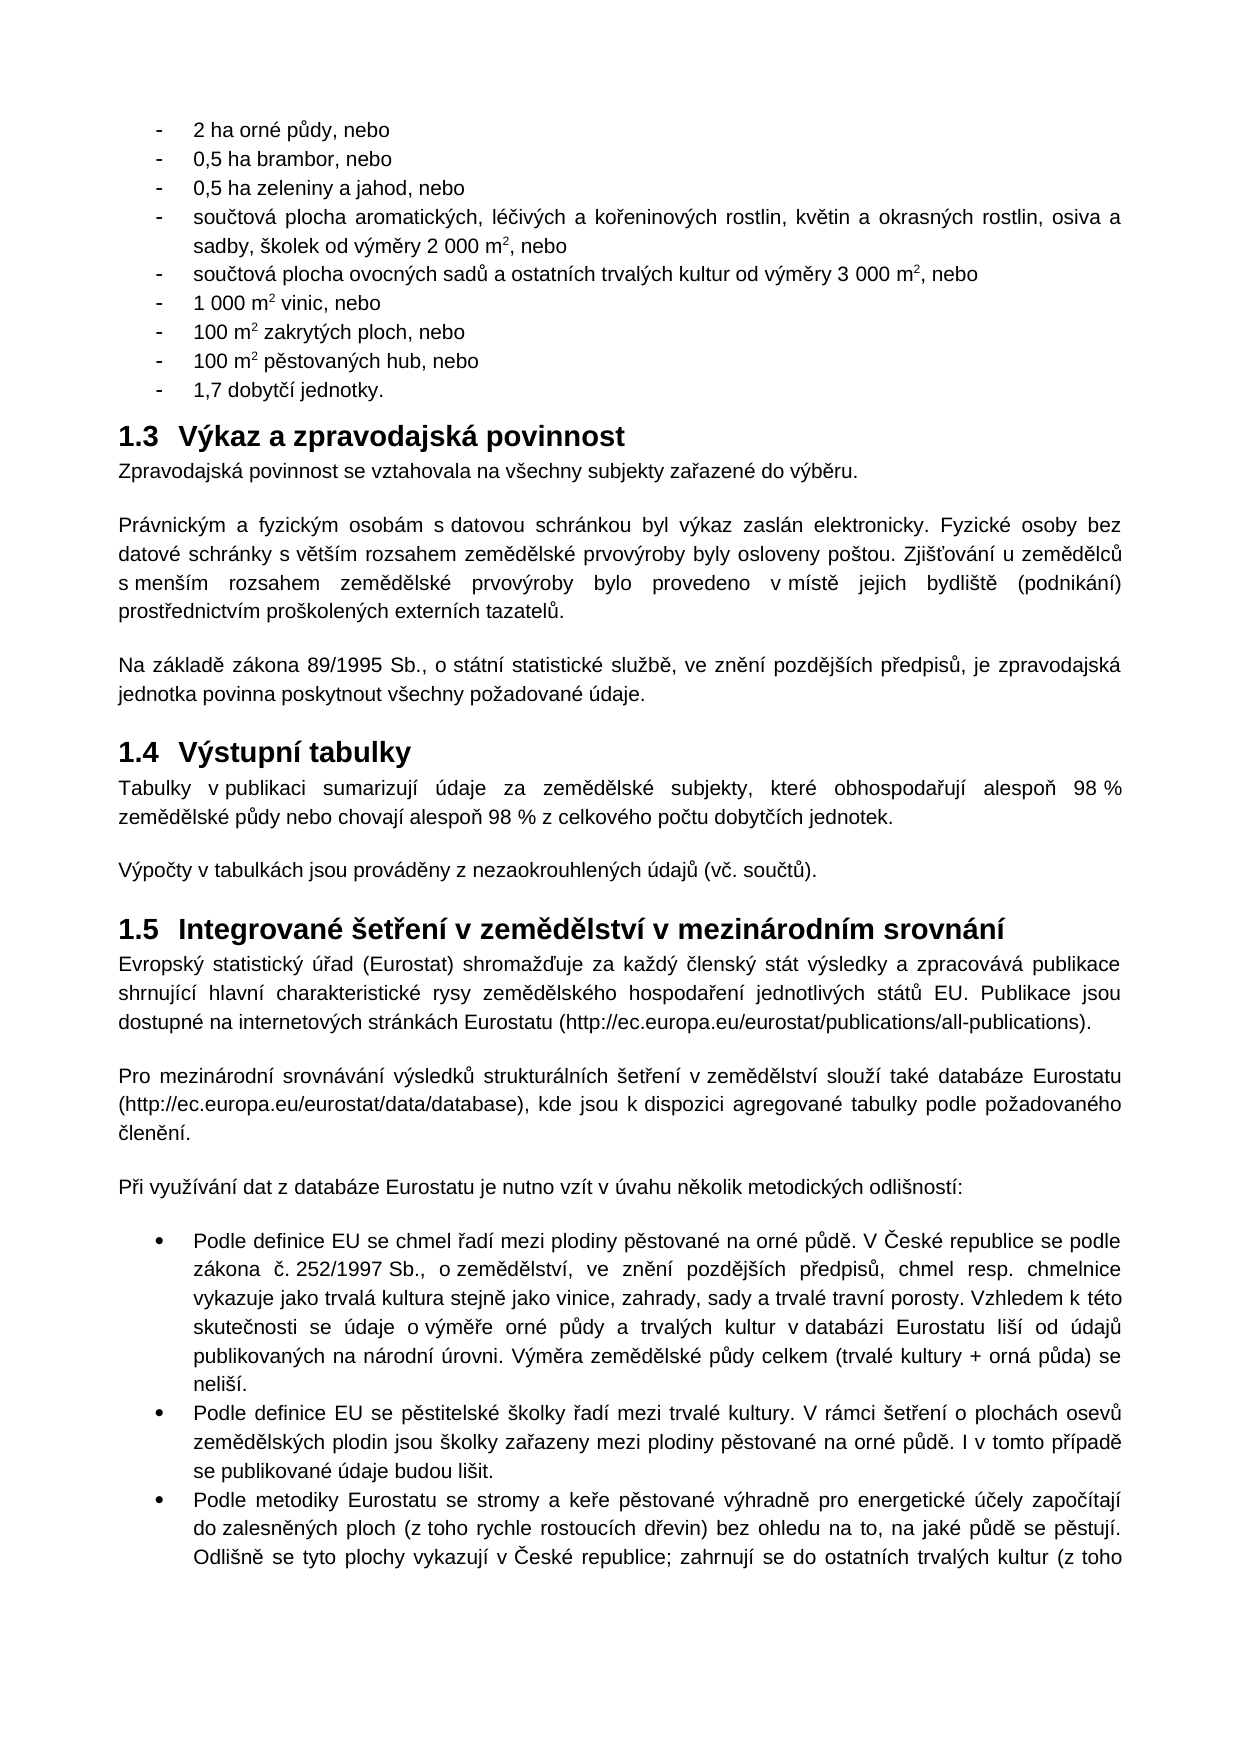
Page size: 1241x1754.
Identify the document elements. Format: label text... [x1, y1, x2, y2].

list 0,5 ha zeleniny a jahod, nebo [156, 176, 1122, 200]
subtitle Integrované šetření v zemědělství v mezinárodním srovnání [118, 912, 1122, 946]
subtitle Výkaz a zpravodajská povinnost [118, 419, 1122, 453]
list součtová plocha aromatických, léčivých a kořeninových rostlin, květin a okrasných rostlin, osiva a sadby, školek od výměry 2 000 m2, nebo [156, 205, 1122, 257]
list 1,7 dobytčí jednotky. [156, 378, 1122, 402]
subtitle Výstupní tabulky [118, 736, 1122, 769]
text Evropský statistický úřad (Eurostat) shromažďuje za každý členský stát výsledky a zpracovává publikace shrnující hlavní charakteristické rysy zemědělského hospodaření jednotlivých států EU. Publikace jsou dostupné na internetových stránkách Eurostatu (http://ec.europa.eu/eurostat/publications/all-publications). [118, 952, 1122, 1034]
text Při využívání dat z databáze Eurostatu je nutno vzít v úvahu několik metodických odlišností: [118, 1175, 1122, 1199]
list Podle definice EU se chmel řadí mezi plodiny pěstované na orné půdě. V České republice se podle zákona č. 252/1997 Sb., o zemědělství, ve znění pozdějších předpisů, chmel resp. chmelnice vykazuje jako trvalá kultura stejně jako vinice, zahrady, sady a trvalé travní porosty. Vzhledem k této skutečnosti se údaje o výměře orné půdy a trvalých kultur v databázi Eurostatu liší od údajů publikovaných na národní úrovni. Výměra zemědělské půdy celkem (trvalé kultury + orná půda) se neliší. [156, 1228, 1122, 1396]
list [156, 1487, 1122, 1569]
text Na základě zákona 89/1995 Sb., o státní statistické službě, ve znění pozdějších předpisů, je zpravodajská jednotka povinna poskytnout všechny požadované údaje. [118, 653, 1122, 706]
text Právnickým a fyzickým osobám s datovou schránkou byl výkaz zaslán elektronicky. Fyzické osoby bez datové schránky s větším rozsahem zemědělské prvovýroby byly osloveny poštou. Zjišťování u zemědělců s menším rozsahem zemědělské prvovýroby bylo provedeno v místě jejich bydliště (podnikání) prostřednictvím proškolených externích tazatelů. [118, 513, 1122, 623]
list součtová plocha ovocných sadů a ostatních trvalých kultur od výměry 3 000 m2, nebo [156, 262, 1122, 286]
list 1 000 m2 vinic, nebo [156, 291, 1122, 315]
list 2 ha orné půdy, nebo [156, 118, 1122, 142]
text Pro mezinárodní srovnávání výsledků strukturálních šetření v zemědělství slouží také databáze Eurostatu (http://ec.europa.eu/eurostat/data/database), kde jsou k dispozici agregované tabulky podle požadovaného členění. [118, 1063, 1122, 1145]
text Tabulky v publikaci sumarizují údaje za zemědělské subjekty, které obhospodařují alespoň 98 % zemědělské půdy nebo chovají alespoň 98 % z celkového počtu dobytčích jednotek. [118, 776, 1122, 828]
list Podle definice EU se pěstitelské školky řadí mezi trvalé kultury. V rámci šetření o plochách osevů zemědělských plodin jsou školky zařazeny mezi plodiny pěstované na orné půdě. I v tomto případě se publikované údaje budou lišit. [156, 1401, 1122, 1483]
text Zpravodajská povinnost se vztahovala na všechny subjekty zařazené do výběru. [118, 459, 1122, 483]
list 100 m2 pěstovaných hub, nebo [156, 349, 1122, 373]
text Výpočty v tabulkách jsou prováděny z nezaokrouhlených údajů (vč. součtů). [118, 858, 1122, 882]
list 100 m2 zakrytých ploch, nebo [156, 320, 1122, 344]
list 0,5 ha brambor, nebo [156, 147, 1122, 171]
